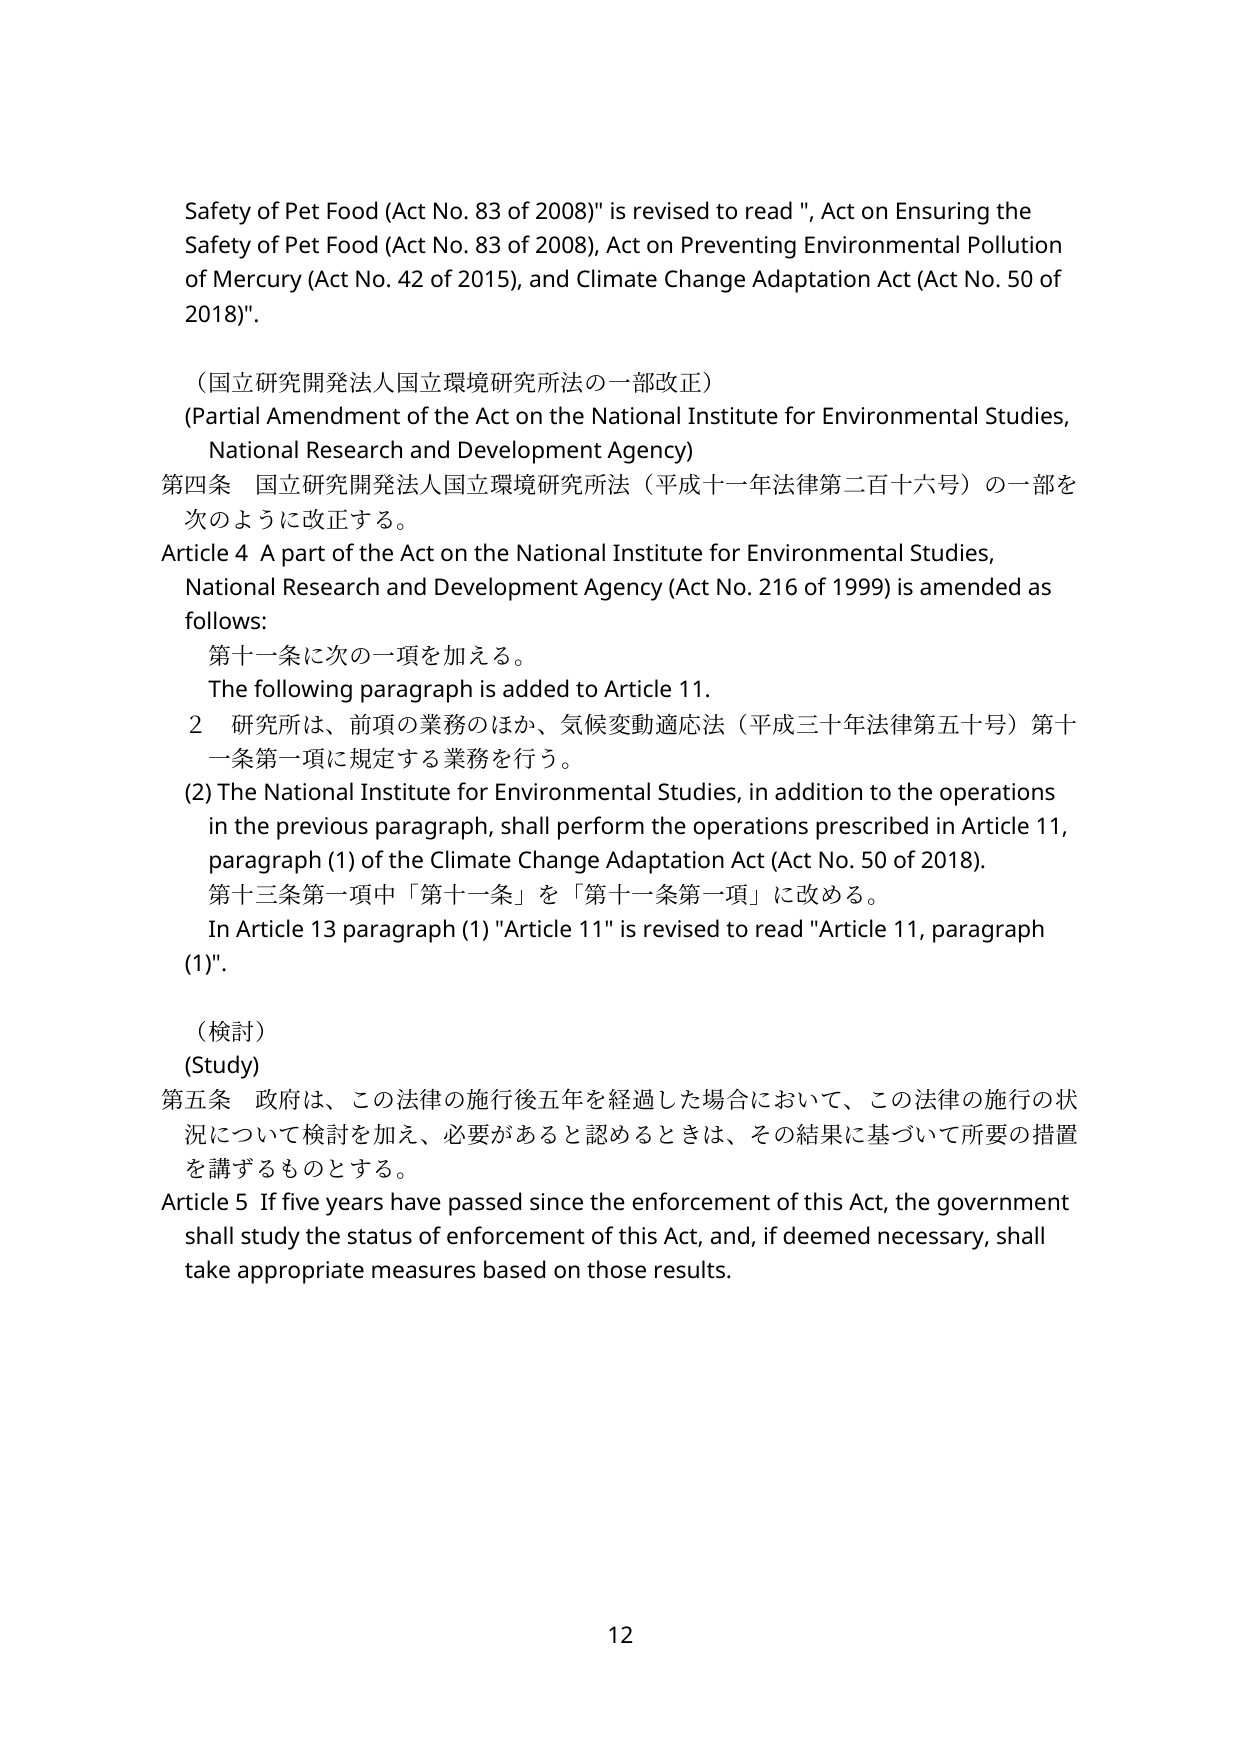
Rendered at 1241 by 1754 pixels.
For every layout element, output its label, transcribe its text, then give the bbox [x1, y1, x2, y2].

text 第十一条に次の一項を加える。 [184, 638, 1079, 672]
text （検討） [184, 1014, 1079, 1048]
text 第四条 国立研究開発法人国立環境研究所法（平成十一年法律第二百十六号）の一部を次のように改正する。 [161, 467, 1079, 535]
text （国立研究開発法人国立環境研究所法の一部改正） [184, 364, 1079, 399]
text (2) The National Institute for Environmental Studies, in addition to the operations in the previous paragraph, shall perform the operations prescribed in Article 11, paragraph (1) of the Climate Change Adaptation Act (Act No. 50 of 2018). [184, 774, 1079, 877]
text Article 5 If five years have passed since the enforcement of this Act, the government shall study the status of enforcement of this Act, and, if deemed necessary, shall take appropriate measures based on those results. [161, 1184, 1079, 1287]
text In Article 13 paragraph (1) "Article 11" is revised to read "Article 11, paragraph (1)". [184, 911, 1079, 979]
text 第五条 政府は、この法律の施行後五年を経過した場合において、この法律の施行の状況について検討を加え、必要があると認めるときは、その結果に基づいて所要の措置を講ずるものとする。 [161, 1082, 1079, 1184]
text Article 4 A part of the Act on the National Institute for Environmental Studies, National Research and Development Agency (Act No. 216 of 1999) is amended as follows: [161, 535, 1079, 638]
text ２ 研究所は、前項の業務のほか、気候変動適応法（平成三十年法律第五十号）第十一条第一項に規定する業務を行う。 [184, 706, 1079, 774]
text (Partial Amendment of the Act on the National Institute for Environmental Studies, National Research and Development Agency) [184, 399, 1079, 467]
text (Study) [184, 1048, 1079, 1082]
text 第十三条第一項中「第十一条」を「第十一条第一項」に改める。 [184, 877, 1079, 911]
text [184, 194, 1079, 330]
text The following paragraph is added to Article 11. [184, 672, 1079, 706]
